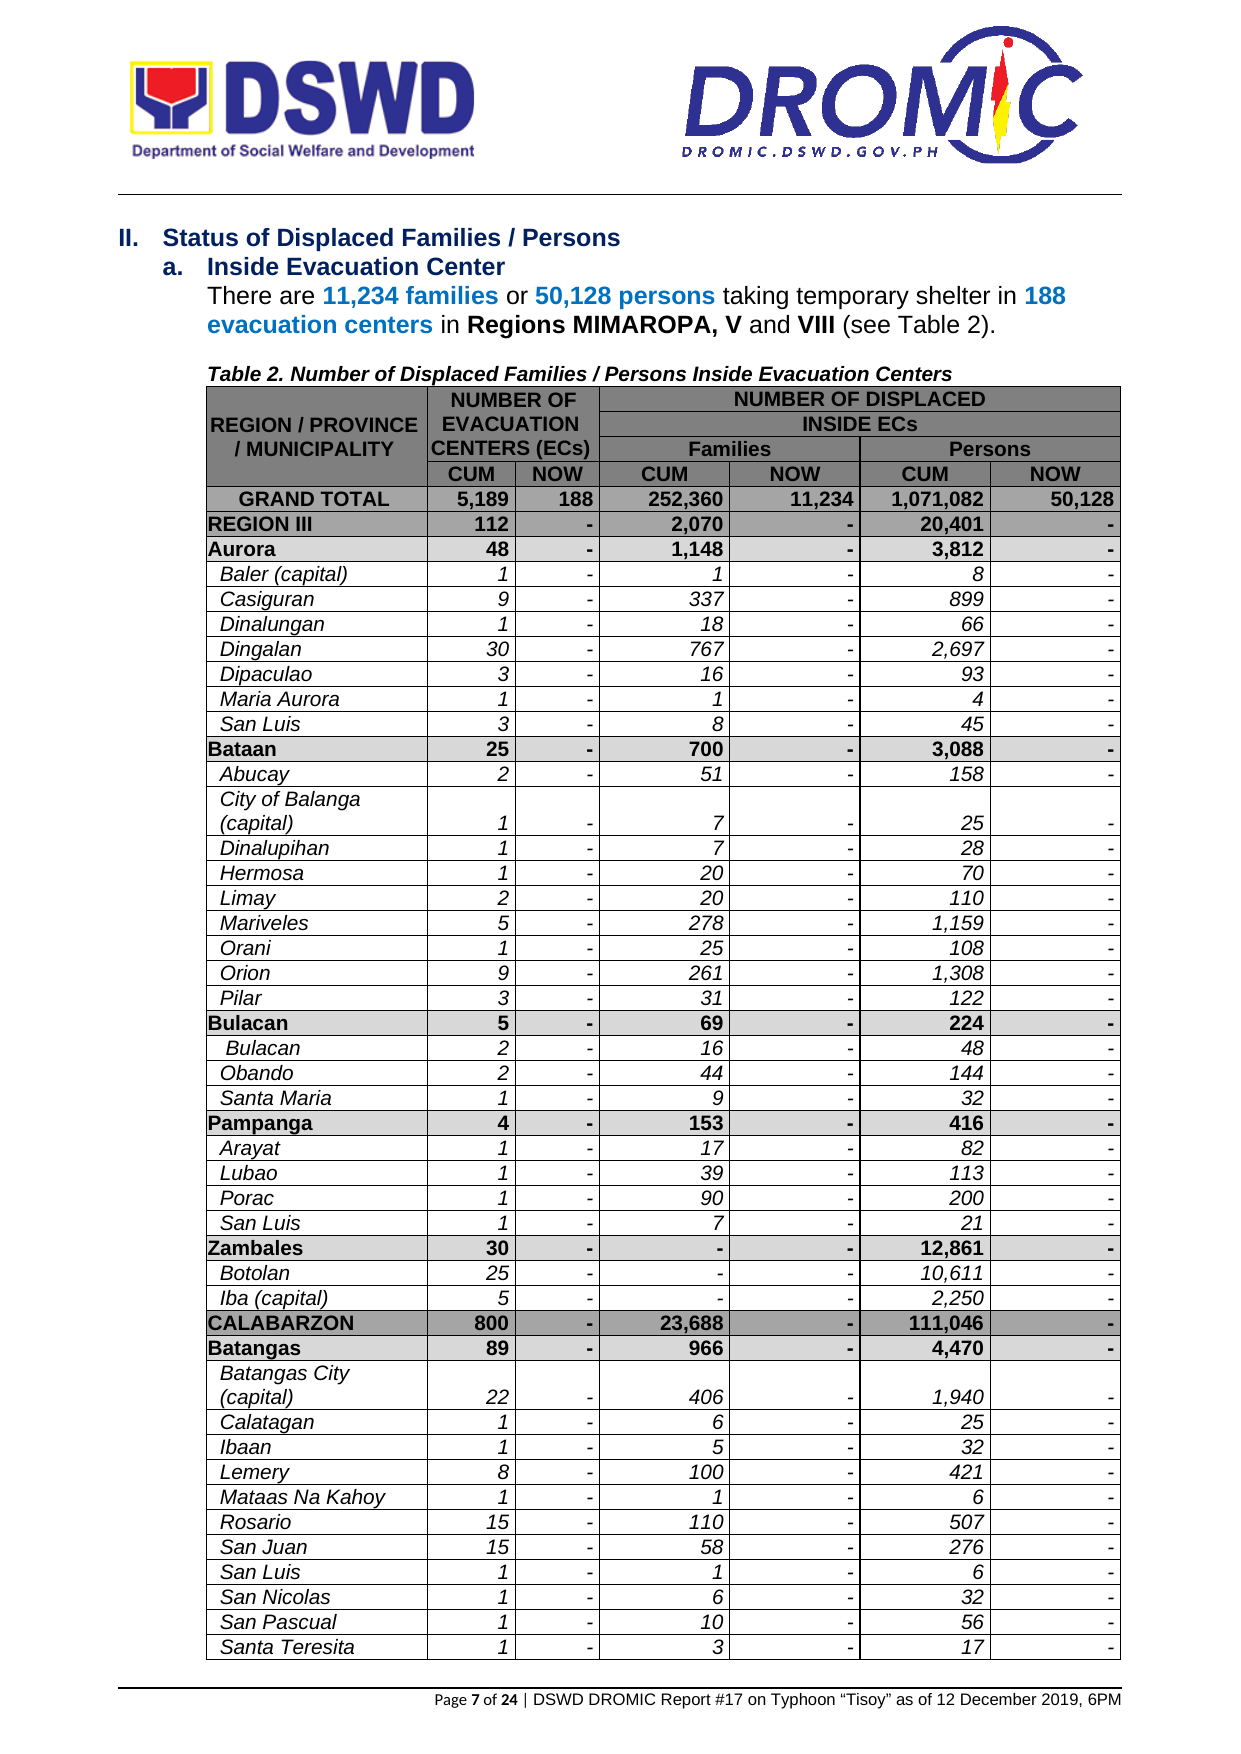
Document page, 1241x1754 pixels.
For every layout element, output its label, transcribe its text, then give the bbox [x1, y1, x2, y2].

table_cell - [991, 1136, 1120, 1160]
table_cell - [991, 737, 1120, 761]
table_cell - [730, 1186, 859, 1210]
table_cell 25 [428, 737, 515, 761]
table_cell Persons [861, 437, 1120, 461]
table_cell 18 [600, 612, 729, 636]
table_cell 767 [600, 637, 729, 661]
table_cell - [516, 986, 599, 1010]
table_cell - [991, 1336, 1120, 1360]
table_cell - [516, 1410, 599, 1434]
table_cell 9 [600, 1086, 729, 1110]
table_cell [207, 762, 219, 786]
table_cell 32 [861, 1435, 990, 1459]
table_cell Bulacan [219, 1036, 427, 1060]
table_cell 17 [600, 1136, 729, 1160]
table_cell - [730, 1610, 859, 1634]
table_cell 122 [861, 986, 990, 1010]
table_cell - [516, 687, 599, 711]
table_cell [207, 911, 219, 935]
table_cell 39 [600, 1161, 729, 1185]
table_cell 188 [516, 487, 599, 511]
table_cell Santa Teresita [219, 1635, 427, 1659]
table_cell [207, 1460, 219, 1484]
table_cell 82 [861, 1136, 990, 1160]
table_cell - [730, 637, 859, 661]
table_cell - [516, 1061, 599, 1085]
table_cell 1 [428, 836, 515, 860]
table_cell - [991, 836, 1120, 860]
table_cell [207, 1211, 219, 1235]
table_cell - [730, 537, 859, 561]
table_cell [207, 562, 219, 586]
table_cell 1 [428, 562, 515, 586]
table_cell 3 [428, 712, 515, 736]
table_cell - [516, 836, 599, 860]
table_cell - [516, 787, 599, 835]
table_cell 2 [428, 1061, 515, 1085]
table_cell NOW [516, 462, 599, 486]
table_cell GRAND TOTAL [207, 487, 427, 511]
table_cell - [991, 861, 1120, 885]
table_cell Zambales [207, 1236, 427, 1260]
table_cell - [730, 1336, 859, 1360]
table_cell - [600, 1261, 729, 1285]
table_cell - [730, 1211, 859, 1235]
table_cell 6 [600, 1410, 729, 1434]
table_cell - [516, 1186, 599, 1210]
table_cell Iba (capital) [219, 1286, 427, 1310]
table_cell - [991, 1410, 1120, 1434]
table_cell 28 [861, 836, 990, 860]
table_cell 25 [861, 1410, 990, 1434]
table_cell [207, 787, 219, 835]
table_cell - [991, 911, 1120, 935]
table_cell [207, 886, 219, 910]
table_cell Calatagan [219, 1410, 427, 1434]
table_cell - [991, 961, 1120, 985]
table_cell 56 [861, 1610, 990, 1634]
table_cell CALABARZON [207, 1311, 427, 1335]
table_cell 1 [428, 1086, 515, 1110]
table_cell - [516, 886, 599, 910]
table_cell - [516, 1011, 599, 1035]
table_cell - [991, 1211, 1120, 1235]
table_cell INSIDE ECs [600, 412, 1120, 436]
table_cell 966 [600, 1336, 729, 1360]
table_cell Batangas City (capital) [219, 1361, 427, 1409]
table_cell 17 [861, 1635, 990, 1659]
table_cell 2 [428, 1036, 515, 1060]
table_cell - [516, 961, 599, 985]
table_cell - [991, 637, 1120, 661]
table_cell - [991, 936, 1120, 960]
table_cell 1 [428, 936, 515, 960]
table_cell 1 [428, 1186, 515, 1210]
table_header REGION / PROVINCE / MUNICIPALITY [207, 387, 427, 486]
table_cell 507 [861, 1510, 990, 1534]
table_cell Casiguran [219, 587, 427, 611]
table_cell - [730, 1311, 859, 1335]
table_cell 1 [428, 1161, 515, 1185]
table_cell Porac [219, 1186, 427, 1210]
table_cell 1 [428, 787, 515, 835]
table_cell CUM [428, 462, 515, 486]
table_cell 4 [428, 1111, 515, 1135]
table_cell 32 [861, 1585, 990, 1609]
table_cell 90 [600, 1186, 729, 1210]
table_cell 899 [861, 587, 990, 611]
table_cell 6 [861, 1485, 990, 1509]
table_cell - [516, 537, 599, 561]
table_cell - [991, 687, 1120, 711]
table_cell - [991, 1086, 1120, 1110]
table_cell 1 [600, 562, 729, 586]
table_cell - [991, 1560, 1120, 1584]
table_cell - [600, 1286, 729, 1310]
table_cell - [516, 1236, 599, 1260]
table_cell NOW [991, 462, 1120, 486]
table_cell - [730, 762, 859, 786]
table_cell [207, 587, 219, 611]
table_cell [207, 637, 219, 661]
table_cell 1 [428, 1560, 515, 1584]
table_cell 5 [428, 1286, 515, 1310]
table_cell 1 [600, 1560, 729, 1584]
table_cell - [516, 637, 599, 661]
table_cell 421 [861, 1460, 990, 1484]
table_cell [207, 1535, 219, 1559]
table_cell - [991, 986, 1120, 1010]
table_cell [207, 861, 219, 885]
table_cell - [991, 1011, 1120, 1035]
table_cell [207, 1510, 219, 1534]
table_cell 22 [428, 1361, 515, 1409]
table_cell [207, 612, 219, 636]
table_cell - [991, 1435, 1120, 1459]
table_cell - [516, 1610, 599, 1634]
table_cell 2 [428, 886, 515, 910]
table_cell Ibaan [219, 1435, 427, 1459]
list Table 2. Number of Displaced Families / Persons Inside Evacuation Centers [176, 362, 1119, 386]
table_cell 276 [861, 1535, 990, 1559]
table_cell 4 [861, 687, 990, 711]
table_cell 224 [861, 1011, 990, 1035]
table_cell 58 [600, 1535, 729, 1559]
table_cell - [730, 986, 859, 1010]
table_cell Bulacan [207, 1011, 427, 1035]
table_cell Pampanga [207, 1111, 427, 1135]
table_cell 89 [428, 1336, 515, 1360]
table_cell - [991, 1236, 1120, 1260]
list There are 11,234 families or 50,128 persons taking temporary shelter in 188 evacuation centers in Regions MIMAROPA, V and VIII (see Table 2). [207, 281, 1119, 338]
table_cell Botolan [219, 1261, 427, 1285]
table_cell 6 [600, 1585, 729, 1609]
table_cell - [991, 1111, 1120, 1135]
table_cell Lubao [219, 1161, 427, 1185]
list Status of Displaced Families / Persons [118, 223, 1119, 252]
table_cell - [991, 1361, 1120, 1409]
table_cell 278 [600, 911, 729, 935]
table_cell - [730, 1011, 859, 1035]
table_cell 3,088 [861, 737, 990, 761]
table_cell 21 [861, 1211, 990, 1235]
table_cell 1,159 [861, 911, 990, 935]
table_cell Limay [219, 886, 427, 910]
table_cell - [516, 861, 599, 885]
table_cell 15 [428, 1535, 515, 1559]
table_cell 23,688 [600, 1311, 729, 1335]
table_cell - [991, 1061, 1120, 1085]
table_cell - [516, 1535, 599, 1559]
table_cell 2 [428, 762, 515, 786]
table_cell [207, 961, 219, 985]
table_cell 1 [428, 1136, 515, 1160]
table_cell - [516, 1435, 599, 1459]
table_cell 4,470 [861, 1336, 990, 1360]
picture [118, 57, 487, 164]
table_cell - [516, 712, 599, 736]
table_cell - [516, 612, 599, 636]
table_cell 2,070 [600, 512, 729, 536]
table_cell - [730, 1635, 859, 1659]
table_cell - [991, 1161, 1120, 1185]
table_cell - [991, 762, 1120, 786]
table_cell San Luis [219, 1211, 427, 1235]
table_cell 1 [428, 612, 515, 636]
table_cell - [730, 886, 859, 910]
list Inside Evacuation Center [162, 252, 1119, 281]
table_cell - [991, 1485, 1120, 1509]
table_cell [207, 1261, 219, 1285]
table_cell - [991, 1585, 1120, 1609]
table_cell San Luis [219, 1560, 427, 1584]
table_cell - [730, 1535, 859, 1559]
table_cell - [730, 1485, 859, 1509]
table_cell 48 [861, 1036, 990, 1060]
table_cell 1 [428, 861, 515, 885]
table_cell 2,250 [861, 1286, 990, 1310]
table_cell 1 [428, 1211, 515, 1235]
table_cell - [516, 1485, 599, 1509]
table_cell 8 [861, 562, 990, 586]
table_cell - [730, 512, 859, 536]
table_cell - [730, 687, 859, 711]
table_cell 25 [861, 787, 990, 835]
table_cell - [991, 1286, 1120, 1310]
table_cell - [516, 737, 599, 761]
table_cell [207, 1286, 219, 1310]
table_cell - [991, 712, 1120, 736]
table_cell - [991, 787, 1120, 835]
table_cell - [730, 1361, 859, 1409]
table_cell [207, 1435, 219, 1459]
table_cell - [991, 612, 1120, 636]
table_cell - [516, 1336, 599, 1360]
table_cell 1 [428, 1585, 515, 1609]
table_cell [207, 1061, 219, 1085]
table_cell 69 [600, 1011, 729, 1035]
table_cell 112 [428, 512, 515, 536]
table_cell 30 [428, 637, 515, 661]
table_cell Families [600, 437, 859, 461]
table_cell - [516, 1161, 599, 1185]
table_cell Arayat [219, 1136, 427, 1160]
table_cell Abucay [219, 762, 427, 786]
table_cell Orani [219, 936, 427, 960]
table_cell 1 [600, 687, 729, 711]
table_cell 9 [428, 961, 515, 985]
table_cell 66 [861, 612, 990, 636]
table_cell - [516, 1136, 599, 1160]
table_cell - [730, 1061, 859, 1085]
table_cell 1 [600, 1485, 729, 1509]
table_header NUMBER OF EVACUATION CENTERS (ECs) [428, 387, 599, 461]
table_cell - [600, 1236, 729, 1260]
table_cell 12,861 [861, 1236, 990, 1260]
table_cell Rosario [219, 1510, 427, 1534]
table_cell [207, 1136, 219, 1160]
table_cell 110 [600, 1510, 729, 1534]
table_cell 50,128 [991, 487, 1120, 511]
table_cell - [991, 886, 1120, 910]
table_cell - [730, 712, 859, 736]
table_cell - [516, 1585, 599, 1609]
table_cell [207, 712, 219, 736]
table_cell - [730, 1236, 859, 1260]
table_cell - [730, 587, 859, 611]
table_cell Lemery [219, 1460, 427, 1484]
table_cell 111,046 [861, 1311, 990, 1335]
table_cell 25 [600, 936, 729, 960]
table_cell [207, 986, 219, 1010]
table_cell 1,071,082 [861, 487, 990, 511]
table_cell - [991, 1460, 1120, 1484]
table_cell 16 [600, 1036, 729, 1060]
table_cell 200 [861, 1186, 990, 1210]
table_cell - [730, 1261, 859, 1285]
table_cell 252,360 [600, 487, 729, 511]
table_cell Santa Maria [219, 1086, 427, 1110]
table_cell Dinalungan [219, 612, 427, 636]
table_cell 800 [428, 1311, 515, 1335]
table_cell 11,234 [730, 487, 859, 511]
table_cell Mataas Na Kahoy [219, 1485, 427, 1509]
table_cell 3,812 [861, 537, 990, 561]
table_cell 20 [600, 861, 729, 885]
table_cell 16 [600, 662, 729, 686]
table_cell 1 [428, 1485, 515, 1509]
table_cell 30 [428, 1236, 515, 1260]
table_cell - [730, 836, 859, 860]
table_cell 20 [600, 886, 729, 910]
table_cell [207, 1485, 219, 1509]
table_cell - [516, 1086, 599, 1110]
table_cell [207, 1585, 219, 1609]
table_cell 51 [600, 762, 729, 786]
table_cell - [991, 1036, 1120, 1060]
table_cell - [991, 1186, 1120, 1210]
table_cell 144 [861, 1061, 990, 1085]
table_cell City of Balanga (capital) [219, 787, 427, 835]
table_cell - [730, 1585, 859, 1609]
table_cell 44 [600, 1061, 729, 1085]
table_cell San Juan [219, 1535, 427, 1559]
table_cell 8 [428, 1460, 515, 1484]
table_cell San Nicolas [219, 1585, 427, 1609]
table_cell - [516, 1361, 599, 1409]
table_cell 3 [428, 986, 515, 1010]
table_cell NOW [730, 462, 859, 486]
table_cell Aurora [207, 537, 427, 561]
table_cell 25 [428, 1261, 515, 1285]
table_cell Obando [219, 1061, 427, 1085]
table_cell 700 [600, 737, 729, 761]
table_cell 9 [428, 587, 515, 611]
table_cell - [516, 1510, 599, 1534]
table_cell 1,148 [600, 537, 729, 561]
table_cell 2,697 [861, 637, 990, 661]
table_cell Orion [219, 961, 427, 985]
table_cell - [730, 662, 859, 686]
table_cell 20,401 [861, 512, 990, 536]
table_cell - [516, 1111, 599, 1135]
table_cell - [516, 1460, 599, 1484]
table_cell 7 [600, 836, 729, 860]
table_cell [207, 1186, 219, 1210]
table_cell CUM [600, 462, 729, 486]
table_cell 110 [861, 886, 990, 910]
table_cell Dipaculao [219, 662, 427, 686]
table_cell 1,308 [861, 961, 990, 985]
table_cell - [516, 911, 599, 935]
table_cell - [991, 537, 1120, 561]
table_cell - [730, 1111, 859, 1135]
table_cell 113 [861, 1161, 990, 1185]
table_cell - [516, 936, 599, 960]
table_cell - [991, 587, 1120, 611]
table_cell - [516, 762, 599, 786]
table_cell 7 [600, 787, 729, 835]
table_cell 31 [600, 986, 729, 1010]
table_cell - [516, 587, 599, 611]
table_cell 3 [600, 1635, 729, 1659]
table_cell - [730, 737, 859, 761]
table_cell - [730, 1136, 859, 1160]
table_cell 1 [428, 1610, 515, 1634]
table_cell [207, 687, 219, 711]
table_cell - [991, 1535, 1120, 1559]
table_cell [207, 1635, 219, 1659]
table_cell 1 [428, 1435, 515, 1459]
table_cell San Luis [219, 712, 427, 736]
table_cell [207, 1361, 219, 1409]
table_cell [207, 1036, 219, 1060]
table_cell Baler (capital) [219, 562, 427, 586]
table_cell San Pascual [219, 1610, 427, 1634]
table_cell - [730, 1560, 859, 1584]
table_cell - [730, 1435, 859, 1459]
table_cell 48 [428, 537, 515, 561]
table_cell - [516, 512, 599, 536]
table_cell Dingalan [219, 637, 427, 661]
table_cell - [516, 1560, 599, 1584]
table_cell - [991, 562, 1120, 586]
table_cell - [516, 1261, 599, 1285]
table_cell - [991, 1510, 1120, 1534]
table_cell CUM [861, 462, 990, 486]
table_cell Mariveles [219, 911, 427, 935]
table_cell 153 [600, 1111, 729, 1135]
table_cell - [730, 1410, 859, 1434]
table_cell 1 [428, 1635, 515, 1659]
table_header NUMBER OF DISPLACED [600, 387, 1120, 411]
table_cell - [991, 662, 1120, 686]
table_cell - [516, 562, 599, 586]
table_cell 3 [428, 662, 515, 686]
table_cell Dinalupihan [219, 836, 427, 860]
table_cell - [991, 1635, 1120, 1659]
table_cell 70 [861, 861, 990, 885]
table_cell - [730, 961, 859, 985]
table_cell - [516, 662, 599, 686]
table_cell - [730, 1460, 859, 1484]
table_cell 406 [600, 1361, 729, 1409]
table_cell 5 [600, 1435, 729, 1459]
table_cell Pilar [219, 986, 427, 1010]
table_cell 5,189 [428, 487, 515, 511]
table_cell - [730, 861, 859, 885]
table_cell - [991, 512, 1120, 536]
table_cell - [516, 1036, 599, 1060]
table_cell 5 [428, 1011, 515, 1035]
table_cell - [516, 1286, 599, 1310]
table_cell 261 [600, 961, 729, 985]
table_cell 158 [861, 762, 990, 786]
table_cell [207, 1610, 219, 1634]
table_cell [207, 1410, 219, 1434]
table_cell 8 [600, 712, 729, 736]
table_cell Maria Aurora [219, 687, 427, 711]
table_cell Bataan [207, 737, 427, 761]
table_cell - [730, 787, 859, 835]
table_cell - [730, 1161, 859, 1185]
table_cell [207, 1086, 219, 1110]
picture [674, 25, 1088, 163]
table_cell - [516, 1211, 599, 1235]
table_cell 32 [861, 1086, 990, 1110]
table_cell 10,611 [861, 1261, 990, 1285]
table_cell - [991, 1261, 1120, 1285]
table_cell 93 [861, 662, 990, 686]
table_cell [207, 836, 219, 860]
table_cell 15 [428, 1510, 515, 1534]
table_cell [207, 1560, 219, 1584]
table_cell [207, 936, 219, 960]
table_cell - [730, 1036, 859, 1060]
table_cell - [730, 1510, 859, 1534]
table_cell - [730, 1286, 859, 1310]
table_cell [207, 662, 219, 686]
table_cell REGION III [207, 512, 427, 536]
table_cell - [730, 562, 859, 586]
table_cell 108 [861, 936, 990, 960]
table_cell 10 [600, 1610, 729, 1634]
table_cell - [730, 936, 859, 960]
table_cell 1,940 [861, 1361, 990, 1409]
table_cell 7 [600, 1211, 729, 1235]
table_cell 100 [600, 1460, 729, 1484]
table_cell - [516, 1635, 599, 1659]
table_cell [207, 1161, 219, 1185]
table_cell Hermosa [219, 861, 427, 885]
table_cell 6 [861, 1560, 990, 1584]
table_cell 416 [861, 1111, 990, 1135]
table_cell - [516, 1311, 599, 1335]
table_cell 337 [600, 587, 729, 611]
table_cell - [730, 911, 859, 935]
table_cell Batangas [207, 1336, 427, 1360]
table_cell 5 [428, 911, 515, 935]
table_cell 1 [428, 1410, 515, 1434]
table_cell - [991, 1610, 1120, 1634]
table_cell - [730, 1086, 859, 1110]
table_cell - [730, 612, 859, 636]
table_cell 45 [861, 712, 990, 736]
table_cell 1 [428, 687, 515, 711]
table_cell - [991, 1311, 1120, 1335]
